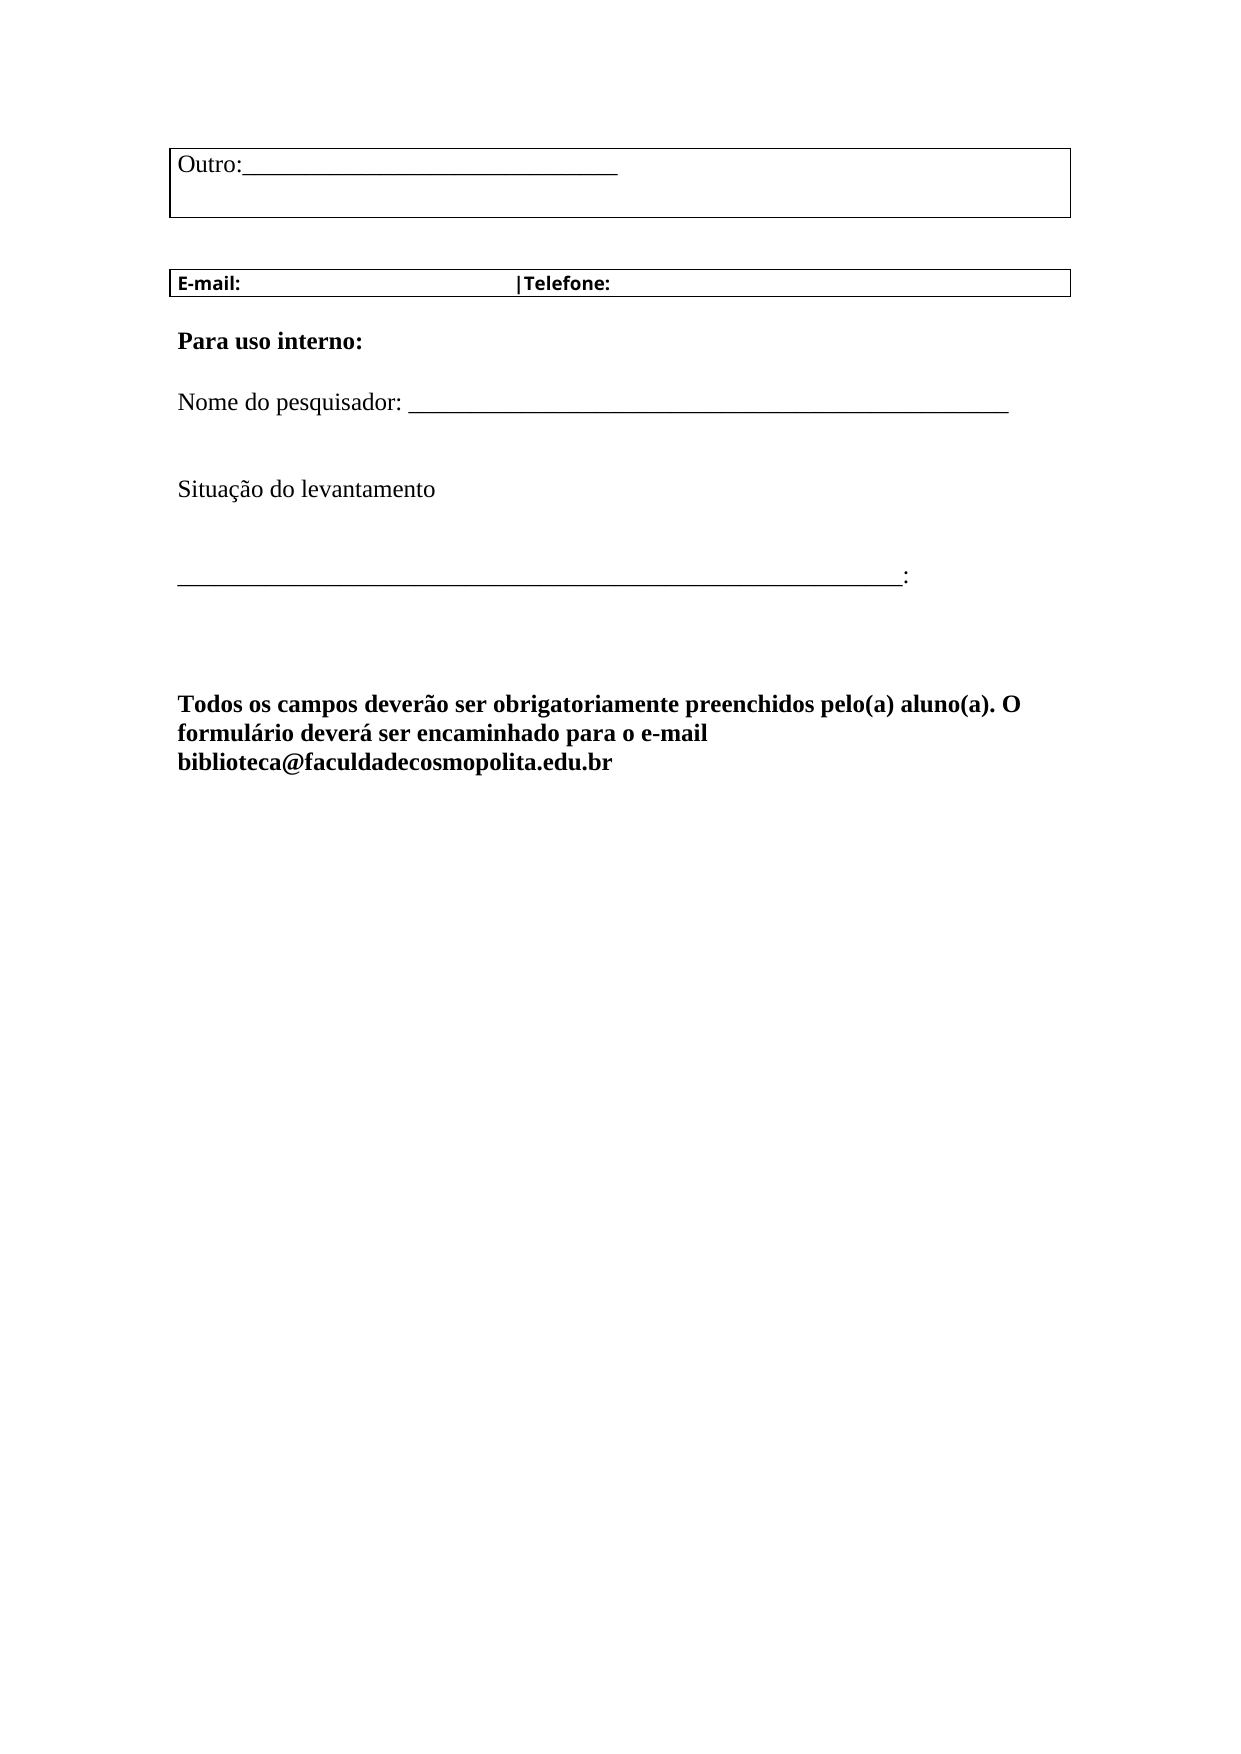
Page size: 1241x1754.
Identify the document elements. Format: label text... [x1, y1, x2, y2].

table_header E-mail: |Telefone: [171, 270, 1070, 296]
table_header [171, 149, 1070, 217]
text __________________________________________________________: [177, 560, 1063, 589]
text Situação do levantamento [177, 474, 1063, 502]
text Para uso interno: [177, 326, 1063, 354]
text Todos os campos deverão ser obrigatoriamente preenchidos pelo(a) aluno(a). O formulário deverá ser encaminhado para o e-mail biblioteca@faculdadecosmopolita.edu.br [177, 689, 1063, 776]
text Nome do pesquisador: ________________________________________________ [177, 387, 1063, 416]
